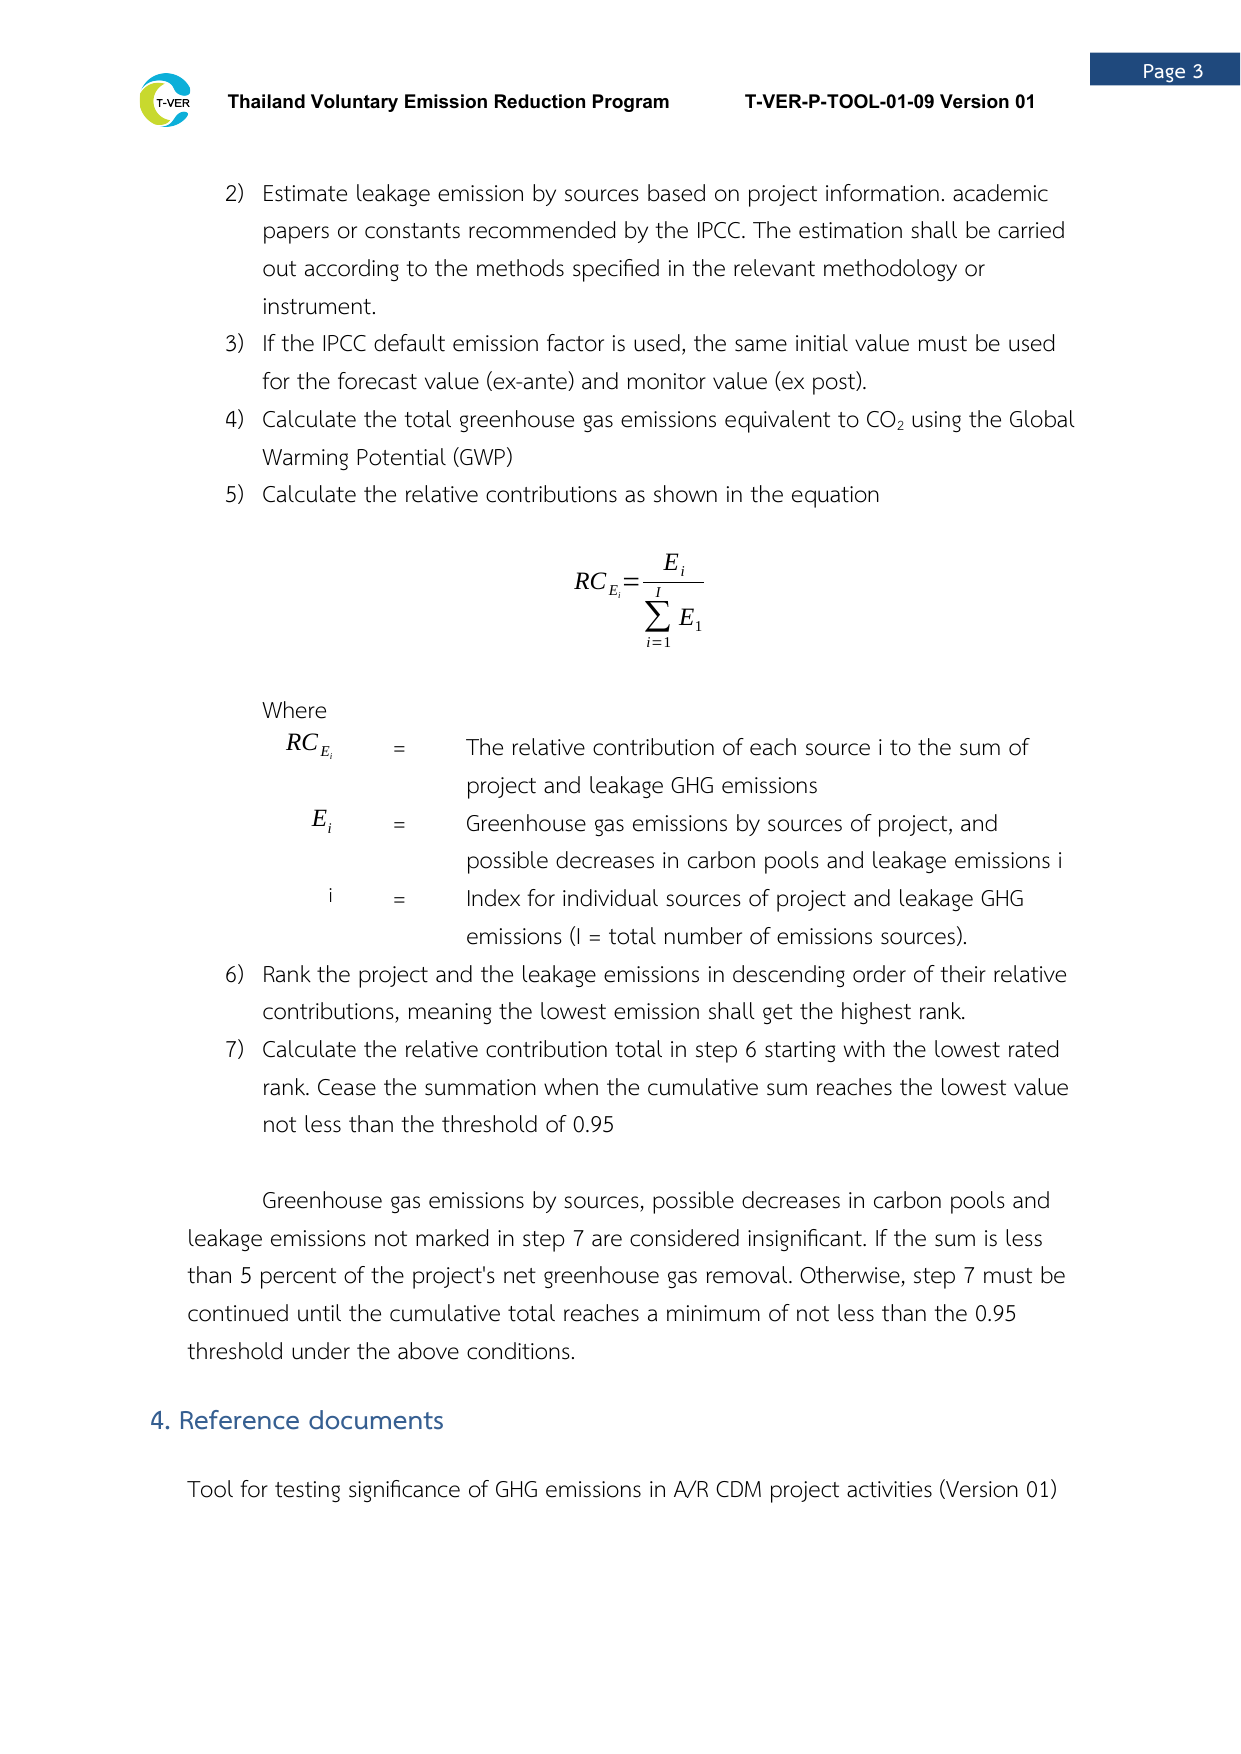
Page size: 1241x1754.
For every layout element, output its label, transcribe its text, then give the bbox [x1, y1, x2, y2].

table_cell i [150, 877, 344, 953]
text Where [187, 689, 1090, 726]
table_cell Index for individual sources of project and leakage GHG emissions (I = total number of emissions sources). [417, 877, 1090, 953]
text Greenhouse gas emissions by sources, possible decreases in carbon pools and leakage emissions not marked in step 7 are considered insignificant. If the sum is less than 5 percent of the project's net greenhouse gas removal. Otherwise, step 7 must be continued until the cumulative total reaches a minimum of not less than the 0.95 threshold under the above conditions. [187, 1179, 1090, 1367]
picture [174, 73, 191, 87]
table_header = [344, 726, 417, 802]
table_cell = [344, 877, 417, 953]
subtitle 4. Reference documents [150, 1397, 1090, 1439]
list Estimate leakage emission by sources based on project information. academic papers or constants recommended by the IPCC. The estimation shall be carried out according to the methods specified in the relevant methodology or instrument. [225, 172, 1090, 322]
list If the IPCC default emission factor is used, the same initial value must be used for the forecast value (ex-ante) and monitor value (ex post). [225, 322, 1090, 398]
list Calculate the relative contribution total in step 6 starting with the lowest rated rank. Cease the summation when the cumulative sum reaches the lowest value not less than the threshold of 0.95 [225, 1028, 1090, 1141]
text Tool for testing significance of GHG emissions in A/R CDM project activities (Version 01) [187, 1468, 1090, 1506]
table_cell = [344, 802, 417, 877]
table_header [150, 726, 344, 802]
table_cell Greenhouse gas emissions by sources of project, and possible decreases in carbon pools and leakage emissions i [417, 802, 1090, 877]
list Rank the project and the leakage emissions in descending order of their relative contributions, meaning the lowest emission shall get the highest rank. [225, 953, 1090, 1028]
table_cell [150, 802, 344, 877]
list Calculate the relative contributions as shown in the equation [225, 473, 1090, 511]
picture [139, 73, 191, 127]
table_header The relative contribution of each source i to the sum of project and leakage GHG emissions [417, 726, 1090, 802]
list Calculate the total greenhouse gas emissions equivalent to CO2 using the Global Warming Potential (GWP) [225, 398, 1090, 473]
